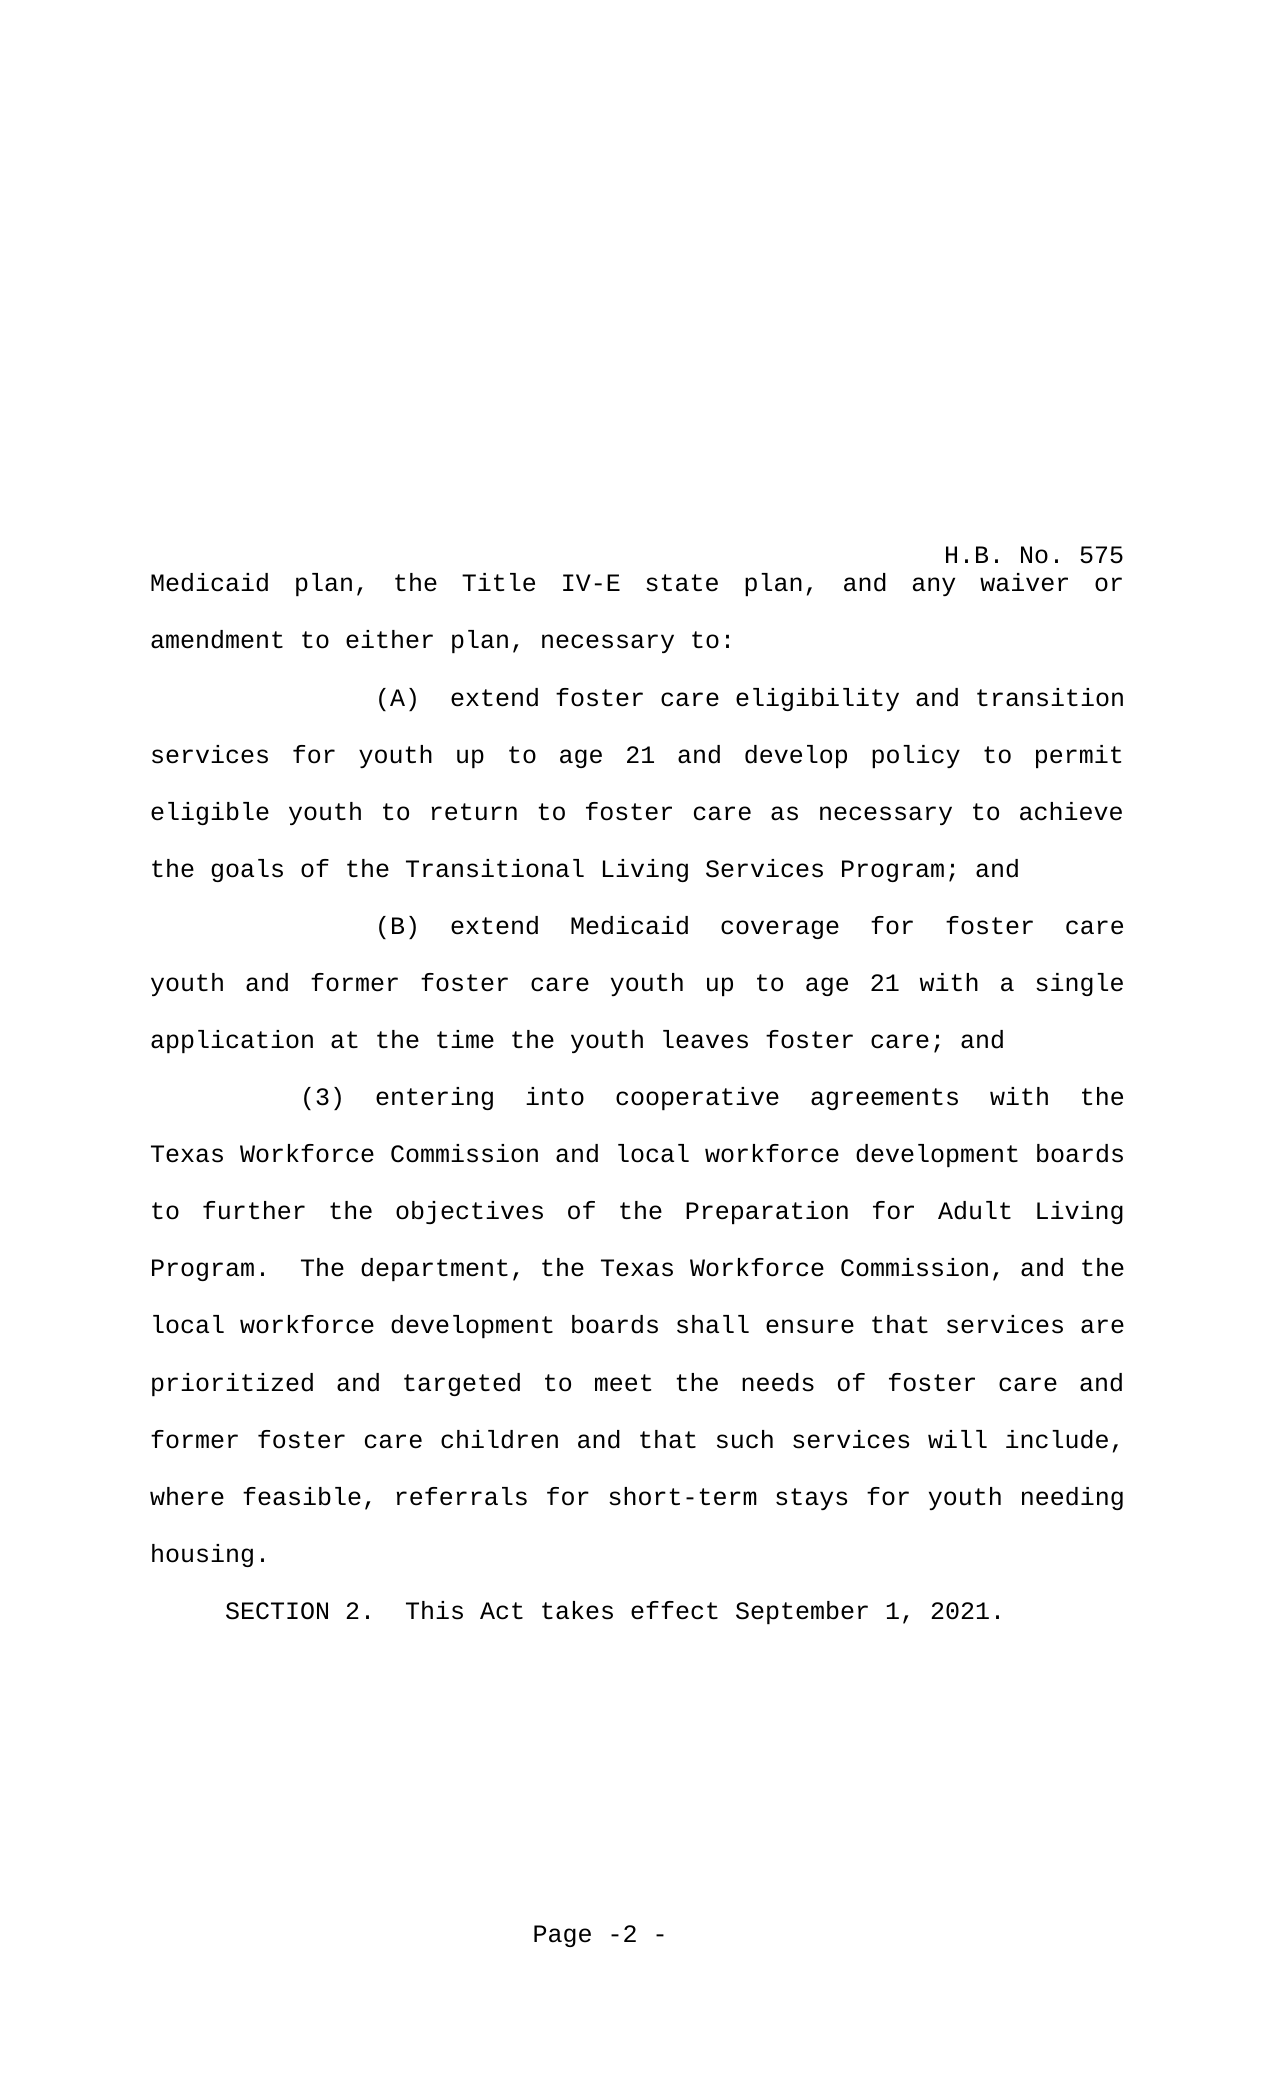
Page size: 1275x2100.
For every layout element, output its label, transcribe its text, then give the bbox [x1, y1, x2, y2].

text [150, 571, 1125, 656]
text (3) entering into cooperative agreements with the Texas Workforce Commission and local workforce development boards to further the objectives of the Preparation for Adult Living Program. The department, the Texas Workforce Commission, and the local workforce development boards shall ensure that services are prioritized and targeted to meet the needs of foster care and former foster care children and that such services will include, where feasible, referrals for short-term stays for youth needing housing. [150, 1084, 1125, 1570]
text (B) extend Medicaid coverage for foster care youth and former foster care youth up to age 21 with a single application at the time the youth leaves foster care; and [150, 913, 1125, 1056]
text SECTION 2. This Act takes effect September 1, 2021. [150, 1598, 1125, 1627]
text (A) extend foster care eligibility and transition services for youth up to age 21 and develop policy to permit eligible youth to return to foster care as necessary to achieve the goals of the Transitional Living Services Program; and [150, 685, 1125, 885]
